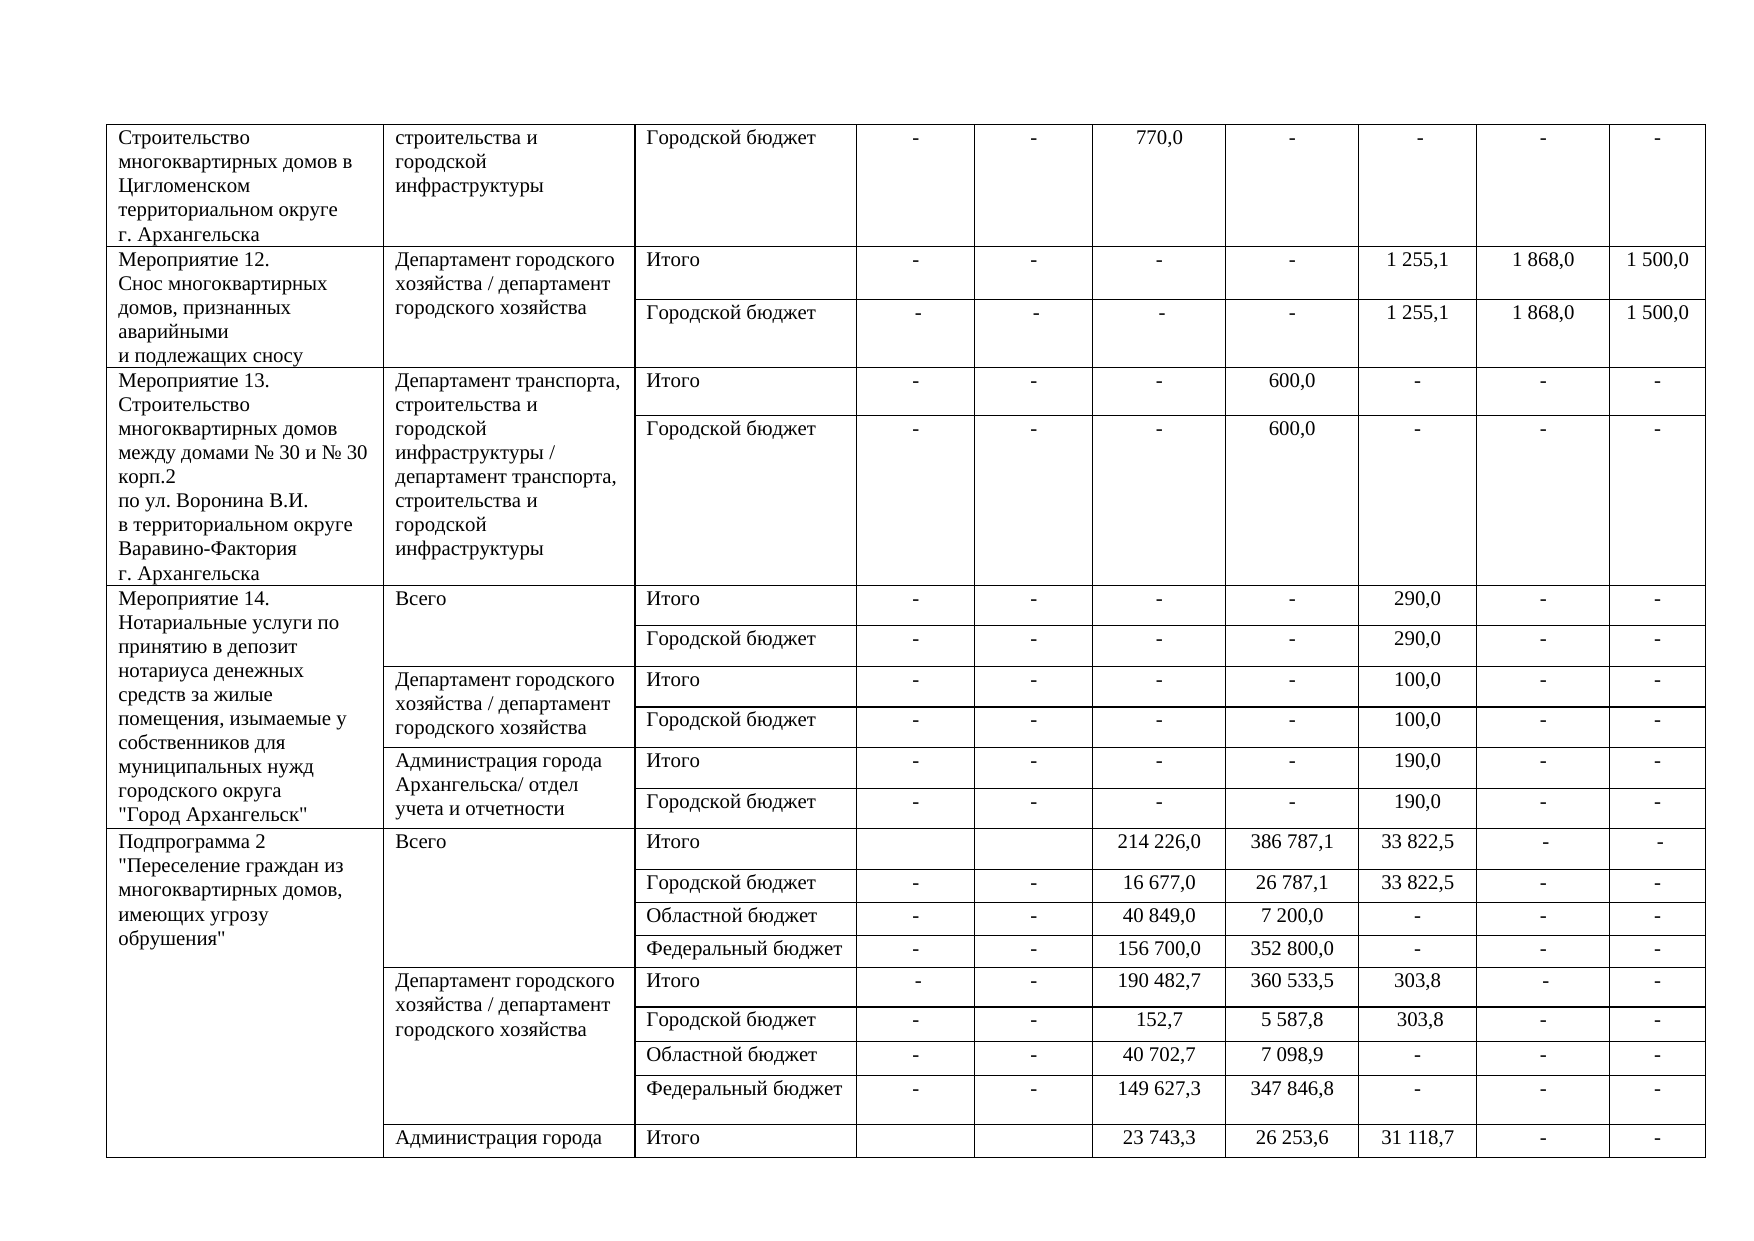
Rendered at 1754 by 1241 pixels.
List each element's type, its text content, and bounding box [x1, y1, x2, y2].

table_cell Итого [636, 968, 856, 1006]
table_cell Городской бюджет [636, 870, 856, 902]
table_cell - [1610, 626, 1705, 666]
table_cell - [975, 368, 1092, 415]
table_cell - [857, 968, 974, 1006]
table_cell - [1359, 416, 1476, 584]
table_cell - [857, 870, 974, 902]
table_cell 770,0 [1093, 125, 1225, 246]
table_cell - [975, 1008, 1092, 1041]
table_cell - [1477, 829, 1609, 869]
table_cell [857, 1125, 974, 1157]
table_cell - [1610, 368, 1705, 415]
table_cell - [1477, 1008, 1609, 1041]
table_cell 1 500,0 [1610, 247, 1705, 299]
table_cell Департамент городского хозяйства / департамент городского хозяйства [384, 968, 634, 1124]
table_cell - [975, 300, 1092, 367]
table_cell - [1093, 667, 1225, 706]
table_cell - [1226, 626, 1358, 666]
table_cell - [857, 1076, 974, 1124]
table_cell Федеральный бюджет [636, 936, 856, 967]
table_cell 156 700,0 [1093, 936, 1225, 967]
table_cell - [975, 903, 1092, 934]
table_cell - [975, 1042, 1092, 1075]
table_cell - [1359, 368, 1476, 415]
table_cell - [1093, 789, 1225, 828]
table_cell Городской бюджет [636, 1008, 856, 1041]
table_cell - [1477, 870, 1609, 902]
table_cell Итого [636, 586, 856, 625]
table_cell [384, 1125, 634, 1157]
table_cell 303,8 [1359, 1008, 1476, 1041]
table_cell - [857, 626, 974, 666]
table_cell Итого [636, 829, 856, 869]
table_cell - [857, 1008, 974, 1041]
table_cell - [857, 903, 974, 934]
table_cell Федеральный бюджет [636, 1076, 856, 1124]
table_cell 23 743,3 [1093, 1125, 1225, 1157]
table_cell - [1359, 903, 1476, 934]
table_cell Итого [636, 247, 856, 299]
table_cell 149 627,3 [1093, 1076, 1225, 1124]
table_cell - [857, 247, 974, 299]
table_cell - [857, 936, 974, 967]
table_cell - [1610, 903, 1705, 934]
table_cell - [857, 586, 974, 625]
table_cell - [857, 300, 974, 367]
table_cell 1 255,1 [1359, 247, 1476, 299]
table_cell - [1477, 1076, 1609, 1124]
table_cell 7 098,9 [1226, 1042, 1358, 1075]
table_cell - [1093, 626, 1225, 666]
table_cell - [857, 368, 974, 415]
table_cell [384, 125, 634, 246]
table_cell - [975, 789, 1092, 828]
table_cell - [1226, 300, 1358, 367]
table_cell 26 787,1 [1226, 870, 1358, 902]
table_cell - [1093, 247, 1225, 299]
table_cell Мероприятие 14. Нотариальные услуги по принятию в депозит нотариуса денежных средств за жилые помещения, изымаемые у собственников для муниципальных нужд городского округа "Город Архангельск" [107, 586, 383, 828]
table_cell 290,0 [1359, 626, 1476, 666]
table_cell Областной бюджет [636, 903, 856, 934]
table_cell - [975, 1076, 1092, 1124]
table_cell - [857, 667, 974, 706]
table_cell - [1610, 748, 1705, 788]
table_cell - [1477, 586, 1609, 625]
table_cell Всего [384, 586, 634, 666]
table_cell - [1610, 1125, 1705, 1157]
table_cell 190 482,7 [1093, 968, 1225, 1006]
table_cell 1 868,0 [1477, 300, 1609, 367]
table_cell - [1477, 368, 1609, 415]
table_cell - [1610, 968, 1705, 1006]
table_cell 1 500,0 [1610, 300, 1705, 367]
table_cell - [975, 748, 1092, 788]
table_cell - [1226, 125, 1358, 246]
table_cell - [1477, 667, 1609, 706]
table_cell - [857, 708, 974, 747]
table_cell Подпрограмма 2 "Переселение граждан из многоквартирных домов, имеющих угрозу обрушения" [107, 829, 383, 1157]
table_cell - [857, 416, 974, 584]
table_cell - [975, 626, 1092, 666]
table_cell Городской бюджет [636, 125, 856, 246]
table_cell - [1477, 1125, 1609, 1157]
table_cell Итого [636, 748, 856, 788]
table_cell 600,0 [1226, 368, 1358, 415]
table_cell 100,0 [1359, 708, 1476, 747]
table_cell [107, 125, 383, 246]
table_cell Администрация города Архангельска/ отдел учета и отчетности [384, 748, 634, 828]
table_cell [975, 829, 1092, 869]
table_cell - [1477, 708, 1609, 747]
table_cell 100,0 [1359, 667, 1476, 706]
table_cell - [1610, 125, 1705, 246]
table_cell - [975, 125, 1092, 246]
table_cell Городской бюджет [636, 789, 856, 828]
table_cell - [1610, 1076, 1705, 1124]
table_cell - [857, 125, 974, 246]
table_cell - [1610, 416, 1705, 584]
table_cell - [975, 870, 1092, 902]
table_cell - [1226, 247, 1358, 299]
table_cell 303,8 [1359, 968, 1476, 1006]
table_cell - [1093, 300, 1225, 367]
table_cell - [1359, 936, 1476, 967]
table_cell 26 253,6 [1226, 1125, 1358, 1157]
table_cell - [1610, 789, 1705, 828]
table_cell Областной бюджет [636, 1042, 856, 1075]
table_cell Департамент городского хозяйства / департамент городского хозяйства [384, 667, 634, 747]
table_cell - [975, 667, 1092, 706]
table_cell Городской бюджет [636, 416, 856, 584]
table_cell 40 702,7 [1093, 1042, 1225, 1075]
table_cell Городской бюджет [636, 300, 856, 367]
table_cell - [1477, 416, 1609, 584]
table_cell - [1226, 586, 1358, 625]
table_cell 386 787,1 [1226, 829, 1358, 869]
table_cell - [1610, 829, 1705, 869]
table_cell - [1477, 936, 1609, 967]
table_cell 1 255,1 [1359, 300, 1476, 367]
table_cell 600,0 [1226, 416, 1358, 584]
table_cell - [1477, 968, 1609, 1006]
table_cell 33 822,5 [1359, 870, 1476, 902]
table_cell 190,0 [1359, 789, 1476, 828]
table_cell 31 118,7 [1359, 1125, 1476, 1157]
table_cell - [1226, 667, 1358, 706]
table_cell 40 849,0 [1093, 903, 1225, 934]
table_cell - [975, 936, 1092, 967]
table_cell - [1226, 748, 1358, 788]
table_cell - [1226, 708, 1358, 747]
table_cell 1 868,0 [1477, 247, 1609, 299]
table_cell - [1610, 586, 1705, 625]
table_cell Итого [636, 667, 856, 706]
table_cell - [1610, 936, 1705, 967]
table_cell 16 677,0 [1093, 870, 1225, 902]
table_cell - [1477, 1042, 1609, 1075]
table_cell [857, 829, 974, 869]
table_cell 214 226,0 [1093, 829, 1225, 869]
table_cell - [1477, 125, 1609, 246]
table_cell - [1477, 903, 1609, 934]
table_cell - [975, 586, 1092, 625]
table_cell [975, 1125, 1092, 1157]
table_cell - [857, 789, 974, 828]
table_cell 152,7 [1093, 1008, 1225, 1041]
table_cell 190,0 [1359, 748, 1476, 788]
table_cell - [975, 708, 1092, 747]
table_cell Мероприятие 13. Строительство многоквартирных домов между домами № 30 и № 30 корп.2 по ул. Воронина В.И. в территориальном округе Варавино-Фактория г. Архангельска [107, 368, 383, 584]
table_cell - [1610, 708, 1705, 747]
table_cell - [1610, 1008, 1705, 1041]
table_cell - [1093, 416, 1225, 584]
table_cell 347 846,8 [1226, 1076, 1358, 1124]
table_cell - [975, 247, 1092, 299]
table_cell - [1610, 667, 1705, 706]
table_cell - [1477, 626, 1609, 666]
table_cell - [1359, 1042, 1476, 1075]
table_cell - [1093, 368, 1225, 415]
table_cell 290,0 [1359, 586, 1476, 625]
table_cell - [975, 968, 1092, 1006]
table_cell Итого [636, 1125, 856, 1157]
table_cell Всего [384, 829, 634, 967]
table_cell Департамент городского хозяйства / департамент городского хозяйства [384, 247, 634, 367]
table_cell - [1093, 748, 1225, 788]
table_cell - [1359, 1076, 1476, 1124]
table_cell 360 533,5 [1226, 968, 1358, 1006]
table_cell 352 800,0 [1226, 936, 1358, 967]
table_cell - [1093, 586, 1225, 625]
table_cell Городской бюджет [636, 626, 856, 666]
table_cell 33 822,5 [1359, 829, 1476, 869]
table_cell - [975, 416, 1092, 584]
table_cell - [1477, 748, 1609, 788]
table_cell - [1477, 789, 1609, 828]
table_cell - [857, 1042, 974, 1075]
table_cell Городской бюджет [636, 708, 856, 747]
table_cell Мероприятие 12. Снос многоквартирных домов, признанных аварийными и подлежащих сносу [107, 247, 383, 367]
table_cell - [1359, 125, 1476, 246]
table_cell - [857, 748, 974, 788]
table_cell Департамент транспорта, строительства и городской инфраструктуры / департамент транспорта, строительства и городской инфраструктуры [384, 368, 634, 584]
table_cell 5 587,8 [1226, 1008, 1358, 1041]
table_cell 7 200,0 [1226, 903, 1358, 934]
table_cell - [1093, 708, 1225, 747]
table_cell Итого [636, 368, 856, 415]
table_cell - [1610, 1042, 1705, 1075]
table_cell - [1226, 789, 1358, 828]
table_cell - [1610, 870, 1705, 902]
